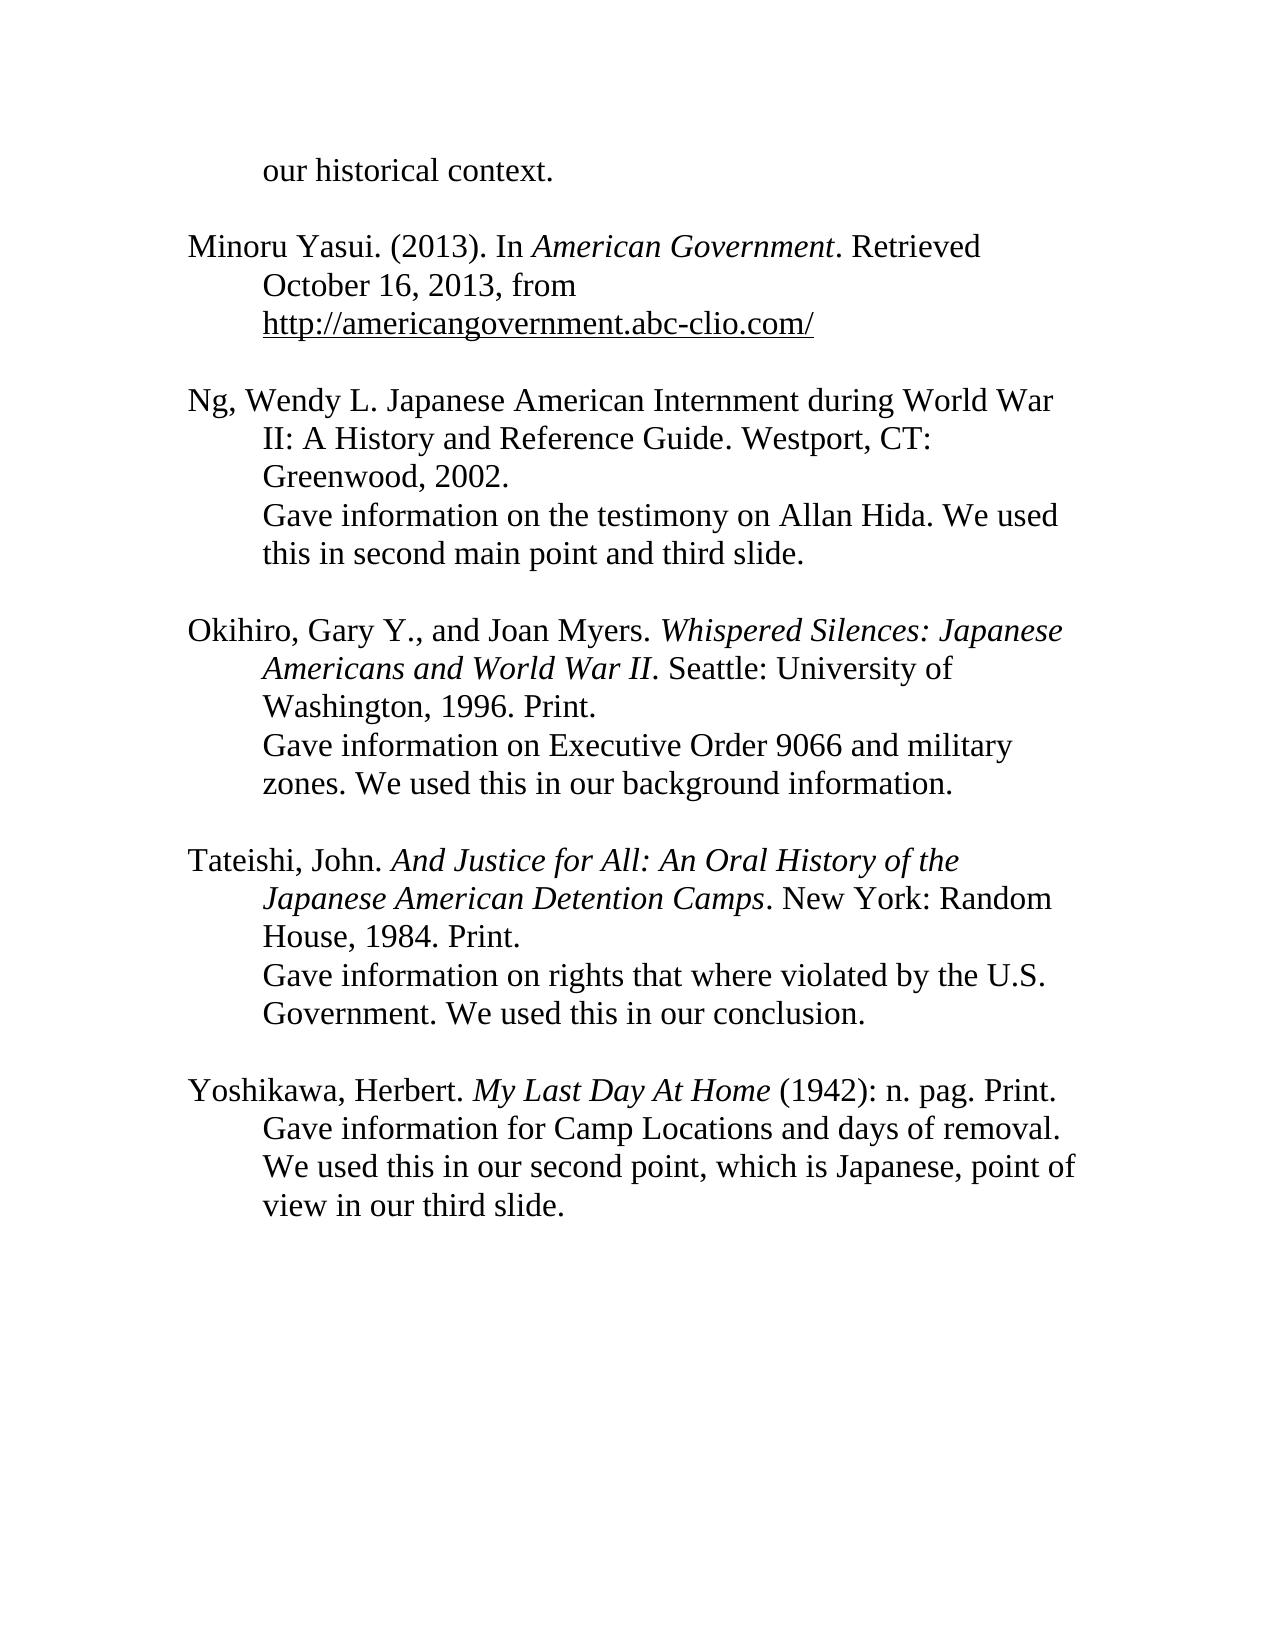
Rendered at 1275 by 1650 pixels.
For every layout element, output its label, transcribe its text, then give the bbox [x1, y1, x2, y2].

text Tateishi, John. And Justice for All: An Oral History of the [187, 840, 1087, 878]
text http://americangovernment.abc-clio.com/ [187, 303, 1087, 342]
text view in our third slide. [187, 1185, 1087, 1223]
text Gave information on the testimony on Allan Hida. We used [187, 495, 1087, 533]
text Washington, 1996. Print. [187, 687, 1087, 725]
text Yoshikawa, Herbert. My Last Day At Home (1942): n. pag. Print. [187, 1070, 1087, 1108]
text this in second main point and third slide. [187, 533, 1087, 572]
text Gave information for Camp Locations and days of removal. [187, 1108, 1087, 1147]
text We used this in our second point, which is Japanese, point of [187, 1147, 1087, 1185]
text our historical context. [187, 150, 1087, 188]
text II: A History and Reference Guide. Westport, CT: [187, 418, 1087, 457]
text Government. We used this in our conclusion. [187, 993, 1087, 1032]
text Gave information on Executive Order 9066 and military zones. We used this in our background information. [187, 725, 1087, 802]
text House, 1984. Print. [187, 917, 1087, 955]
text Gave information on rights that where violated by the U.S. [187, 955, 1087, 993]
text October 16, 2013, from [187, 265, 1087, 303]
text Ng, Wendy L. Japanese American Internment during World War [187, 380, 1087, 418]
text Okihiro, Gary Y., and Joan Myers. Whispered Silences: Japanese [187, 610, 1087, 648]
text Americans and World War II. Seattle: University of [187, 648, 1087, 687]
text Greenwood, 2002. [187, 457, 1087, 495]
text Japanese American Detention Camps. New York: Random [187, 878, 1087, 917]
text Minoru Yasui. (2013). In American Government. Retrieved [187, 227, 1087, 265]
